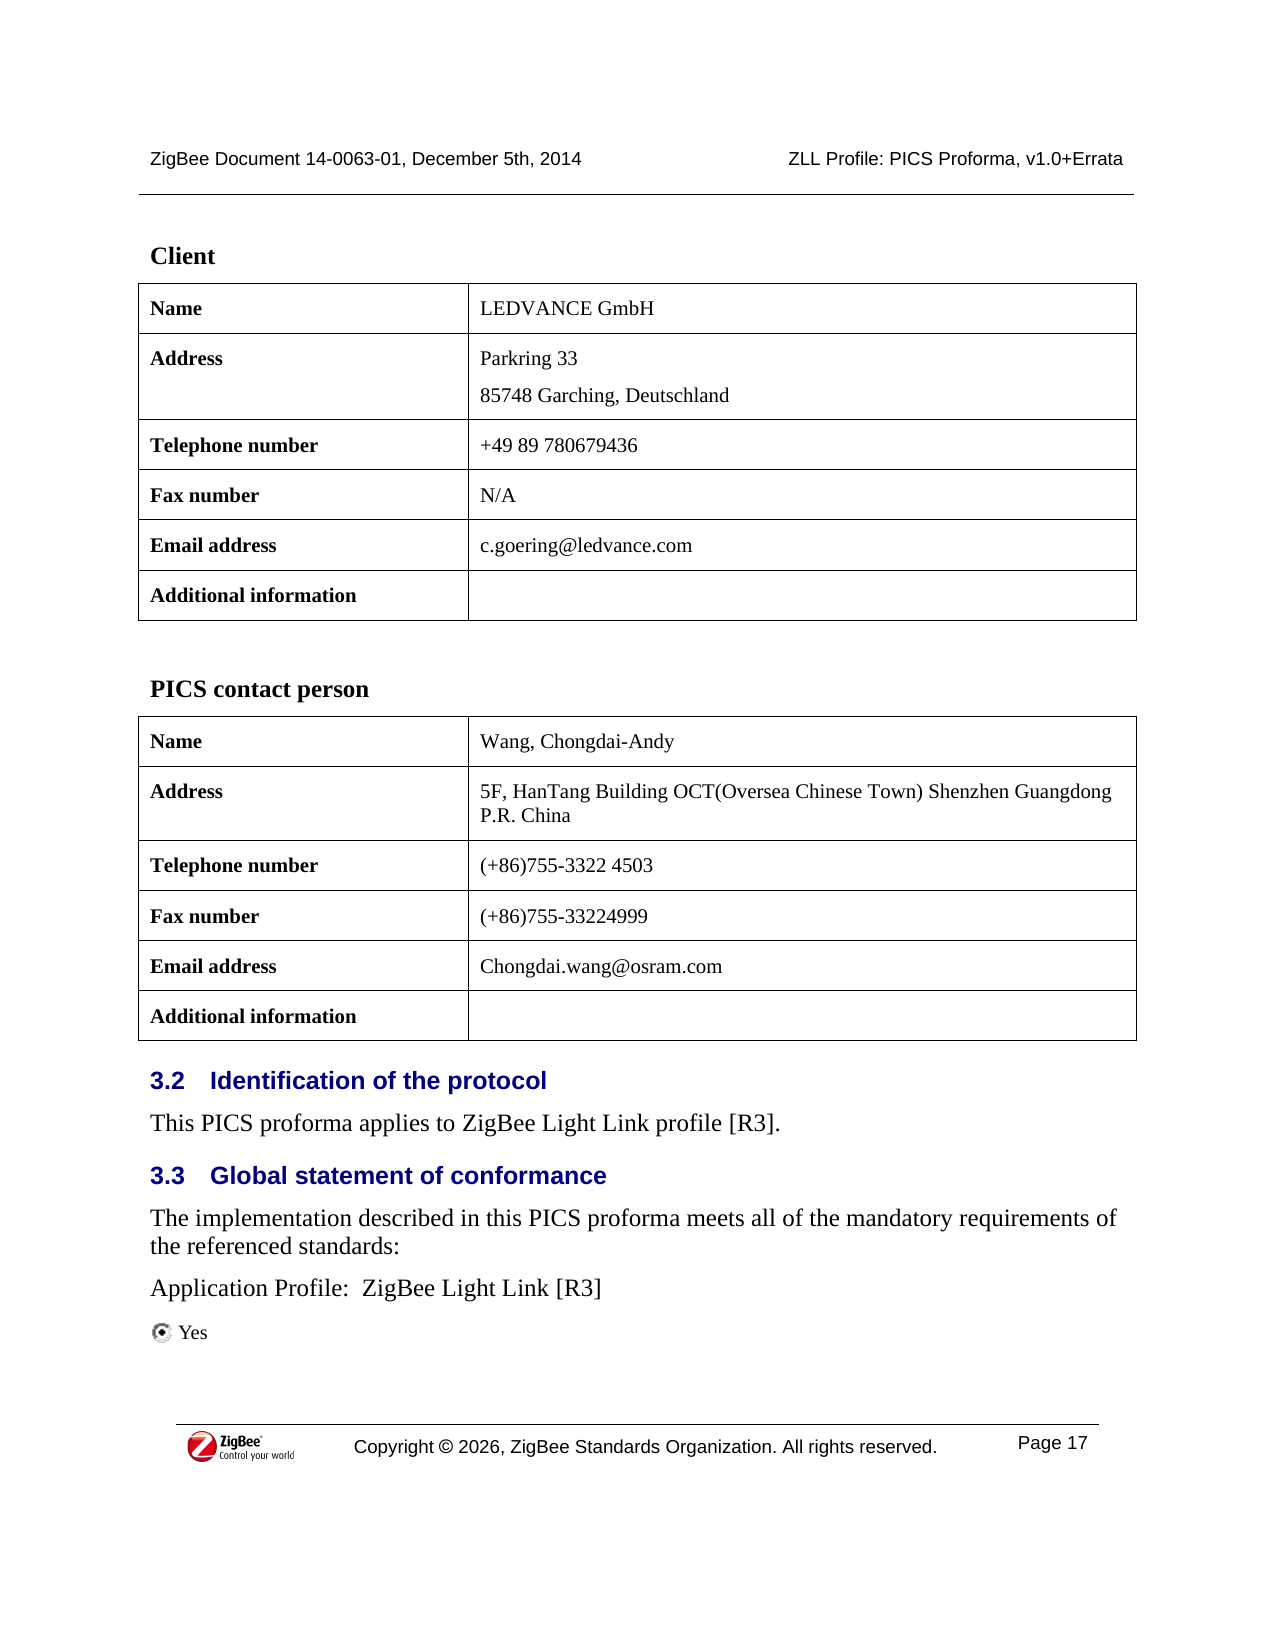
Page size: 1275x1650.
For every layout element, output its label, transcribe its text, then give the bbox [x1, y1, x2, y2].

picture [187, 1431, 294, 1462]
table_cell Chongdai.wang@osram.com [469, 941, 1136, 990]
table_cell Fax number [139, 470, 468, 519]
table_header Name [139, 717, 468, 766]
table_cell (+86)755-33224999 [469, 891, 1136, 940]
table_cell Address [139, 334, 468, 419]
table_cell [469, 991, 1136, 1040]
table_cell 5F, HanTang Building OCT(Oversea Chinese Town) Shenzhen Guangdong P.R. China [469, 767, 1136, 840]
table_cell +49 89 780679436 [469, 420, 1136, 469]
table_cell Telephone number [139, 841, 468, 890]
text This PICS proforma applies to ZigBee Light Link profile [R3]. [150, 1108, 1125, 1136]
text The implementation described in this PICS proforma meets all of the mandatory requirements of the referenced standards: [150, 1203, 1125, 1260]
table_cell c.goering@ledvance.com [469, 520, 1136, 569]
subtitle Global statement of conformance [150, 1161, 1125, 1190]
table_header Name [139, 284, 468, 332]
text Client [150, 241, 1125, 270]
table_cell Telephone number [139, 420, 468, 469]
table_cell (+86)755-3322 4503 [469, 841, 1136, 890]
table_cell Email address [139, 520, 468, 569]
table_cell Address [139, 767, 468, 840]
table_header LEDVANCE GmbH [469, 284, 1136, 332]
table_cell Fax number [139, 891, 468, 940]
table_cell N/A [469, 470, 1136, 519]
table_cell Email address [139, 941, 468, 990]
text PICS contact person [150, 674, 1125, 703]
table_cell [469, 571, 1136, 619]
table_cell Additional information [139, 571, 468, 619]
table_cell Parkring 33 85748 Garching, Deutschland [469, 334, 1136, 419]
text Application Profile: ZigBee Light Link [R3] [150, 1273, 1125, 1301]
table_header Wang, Chongdai-Andy [469, 717, 1136, 766]
subtitle Identification of the protocol [150, 1066, 1125, 1095]
table_cell Additional information [139, 991, 468, 1040]
